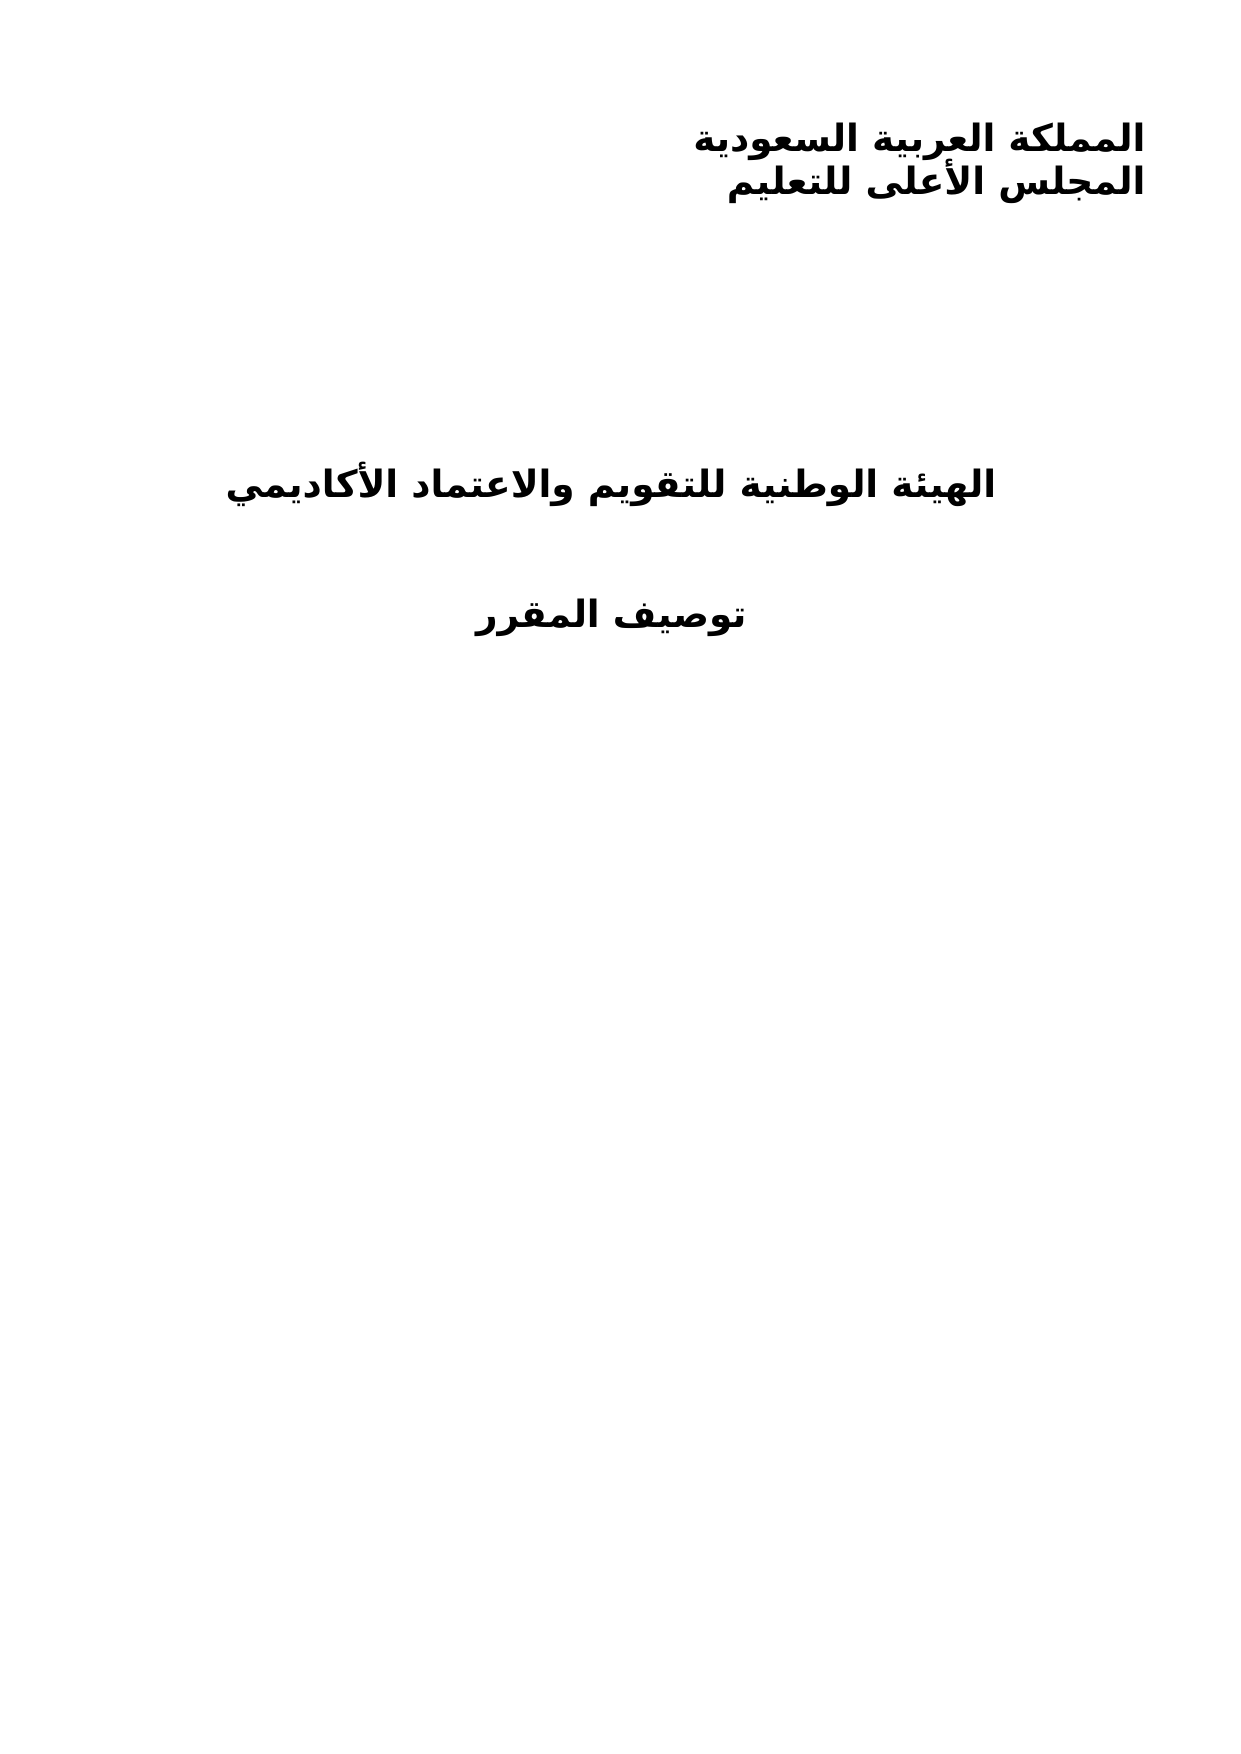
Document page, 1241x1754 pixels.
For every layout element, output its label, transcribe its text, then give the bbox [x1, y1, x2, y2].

text المجلس الأعلى للتعليم [77, 160, 1146, 203]
text الهيئة الوطنية للتقويم والاعتماد الأكاديمي [77, 462, 1146, 506]
text توصيف المقرر [77, 592, 1146, 636]
text المملكة العربية السعودية [77, 116, 1146, 160]
